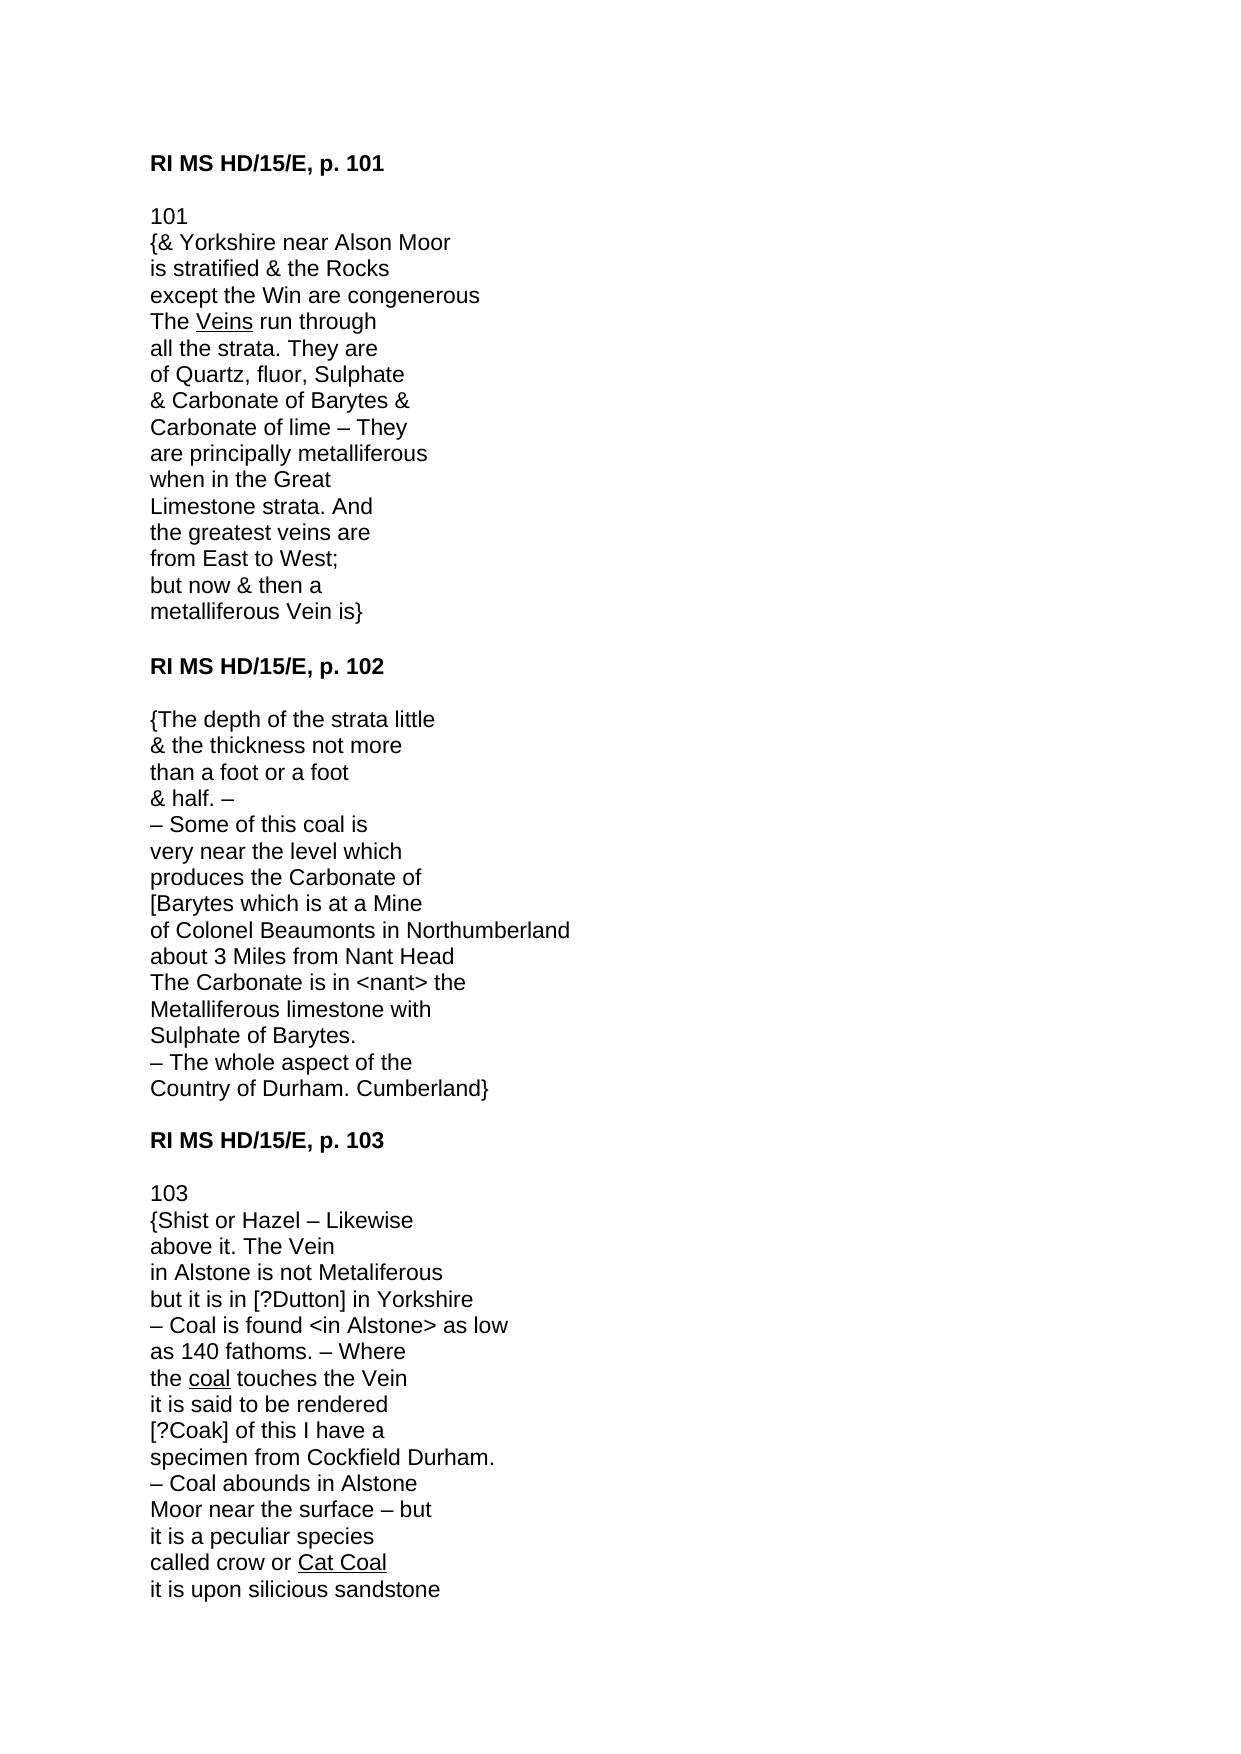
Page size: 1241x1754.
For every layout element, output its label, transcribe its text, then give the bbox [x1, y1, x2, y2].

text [150, 1233, 1090, 1602]
text {The depth of the strata little & the thickness not more than a foot or a foot & half. – – Some of this coal is very near the level which produces the Carbonate of [Barytes which is at a Mine of Colonel Beaumonts in Northumberland about 3 Miles from Nant Head The Carbonate is in <nant> the Metalliferous limestone with [150, 706, 1090, 1022]
text RI MS HD/15/E, p. 102 [150, 653, 1090, 679]
text 103 [150, 1180, 1090, 1207]
text {& Yorkshire near Alson Moor is stratified & the Rocks except the Win are congenerous The Veins run through all the strata. They are of Quartz, fluor, Sulphate & Carbonate of Barytes & [150, 229, 1090, 413]
text Sulphate of Barytes. – The whole aspect of the Country of Durham. Cumberland} [150, 1022, 1090, 1101]
text RI MS HD/15/E, p. 101 [150, 150, 1090, 176]
text 101 [150, 203, 1090, 229]
text Carbonate of lime – They are principally metalliferous when in the Great Limestone strata. And the greatest veins are from East to West; but now & then a metalliferous Vein is} [150, 413, 1090, 653]
text {Shist or Hazel – Likewise [150, 1207, 1090, 1233]
text RI MS HD/15/E, p. 103 [150, 1127, 1090, 1154]
